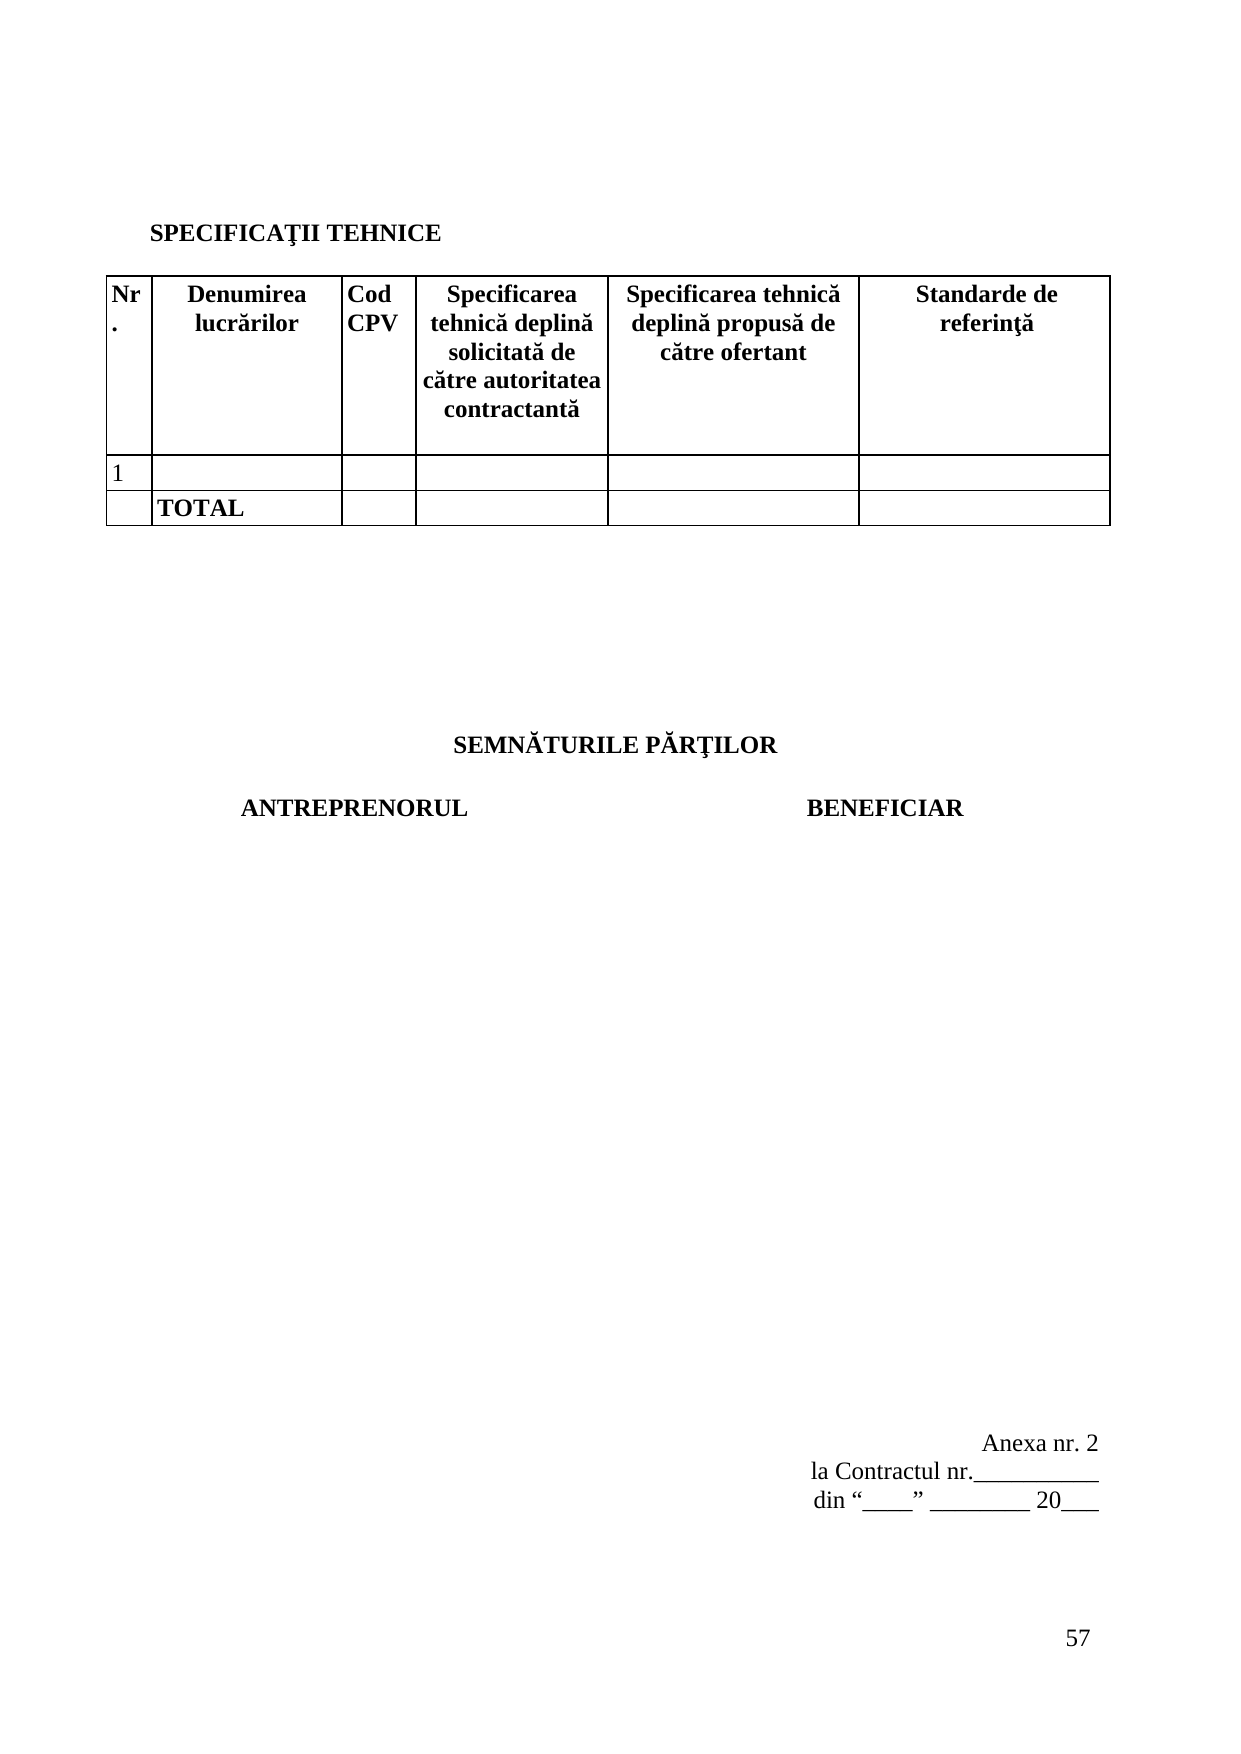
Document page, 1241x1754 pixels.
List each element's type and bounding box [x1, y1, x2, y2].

table_header [95, 74, 1110, 1563]
